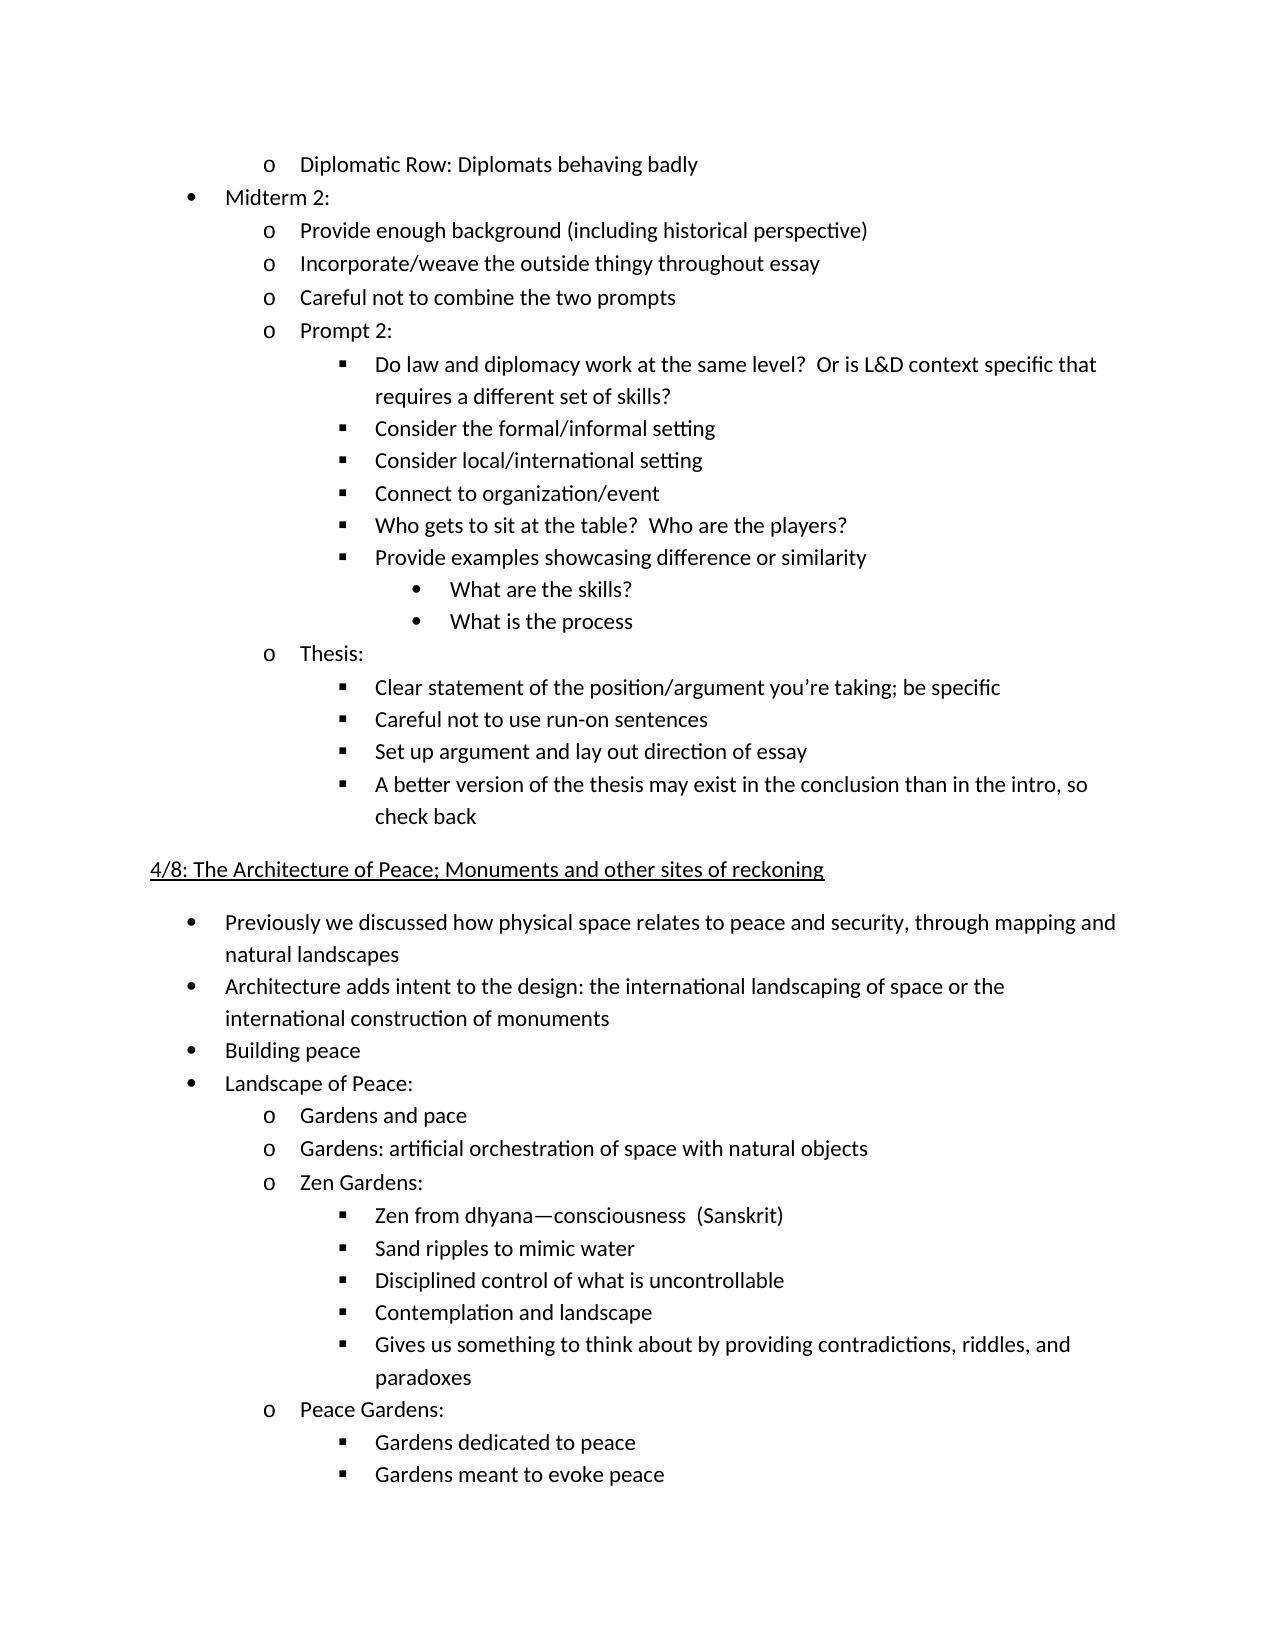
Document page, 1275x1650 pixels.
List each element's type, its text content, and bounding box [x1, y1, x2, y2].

list What are the skills? [412, 575, 1125, 603]
list Peace Gardens: [262, 1395, 1125, 1424]
list Zen Gardens: [262, 1168, 1125, 1197]
list What is the process [412, 607, 1125, 635]
list Clear statement of the position/argument you’re taking; be specific [337, 673, 1125, 701]
list Who gets to sit at the table? Who are the players? [337, 511, 1125, 539]
list Gives us something to think about by providing contradictions, riddles, and paradoxes [337, 1330, 1125, 1391]
list Zen from dhyana—consciousness (Sanskrit) [337, 1202, 1125, 1230]
list Careful not to use run-on sentences [337, 705, 1125, 733]
list A better version of the thesis may exist in the conclusion than in the intro, so check back [337, 770, 1125, 830]
list Disciplined control of what is uncontrollable [337, 1266, 1125, 1294]
list Building peace [187, 1037, 1125, 1065]
list Set up argument and lay out direction of essay [337, 737, 1125, 766]
list Consider local/international setting [337, 446, 1125, 474]
list Gardens meant to evoke peace [337, 1461, 1125, 1488]
list Incorporate/weave the outside thingy throughout essay [262, 249, 1125, 278]
list Careful not to combine the two prompts [262, 283, 1125, 312]
list Do law and diplomacy work at the same level? Or is L&D context specific that requires a different set of skills? [337, 350, 1125, 410]
list Architecture adds intent to the design: the international landscaping of space or the international construction of monuments [187, 972, 1125, 1032]
list Contemplation and landscape [337, 1298, 1125, 1326]
list Thesis: [262, 639, 1125, 669]
list Gardens dedicated to peace [337, 1428, 1125, 1456]
list Connect to organization/event [337, 479, 1125, 507]
list Landscape of Peace: [187, 1069, 1125, 1097]
list Sand ripples to mimic water [337, 1234, 1125, 1262]
list Gardens and pace [262, 1101, 1125, 1130]
list Provide examples showcasing difference or similarity [337, 543, 1125, 571]
list Midterm 2: [187, 183, 1125, 212]
list Provide enough background (including historical perspective) [262, 216, 1125, 245]
list Gardens: artificial orchestration of space with natural objects [262, 1134, 1125, 1164]
list Diplomatic Row: Diplomats behaving badly [262, 150, 1125, 179]
list Previously we discussed how physical space relates to peace and security, through mapping and natural landscapes [187, 908, 1125, 968]
list Prompt 2: [262, 316, 1125, 346]
list Consider the formal/informal setting [337, 414, 1125, 442]
text 4/8: The Architecture of Peace; Monuments and other sites of reckoning [150, 855, 1125, 883]
